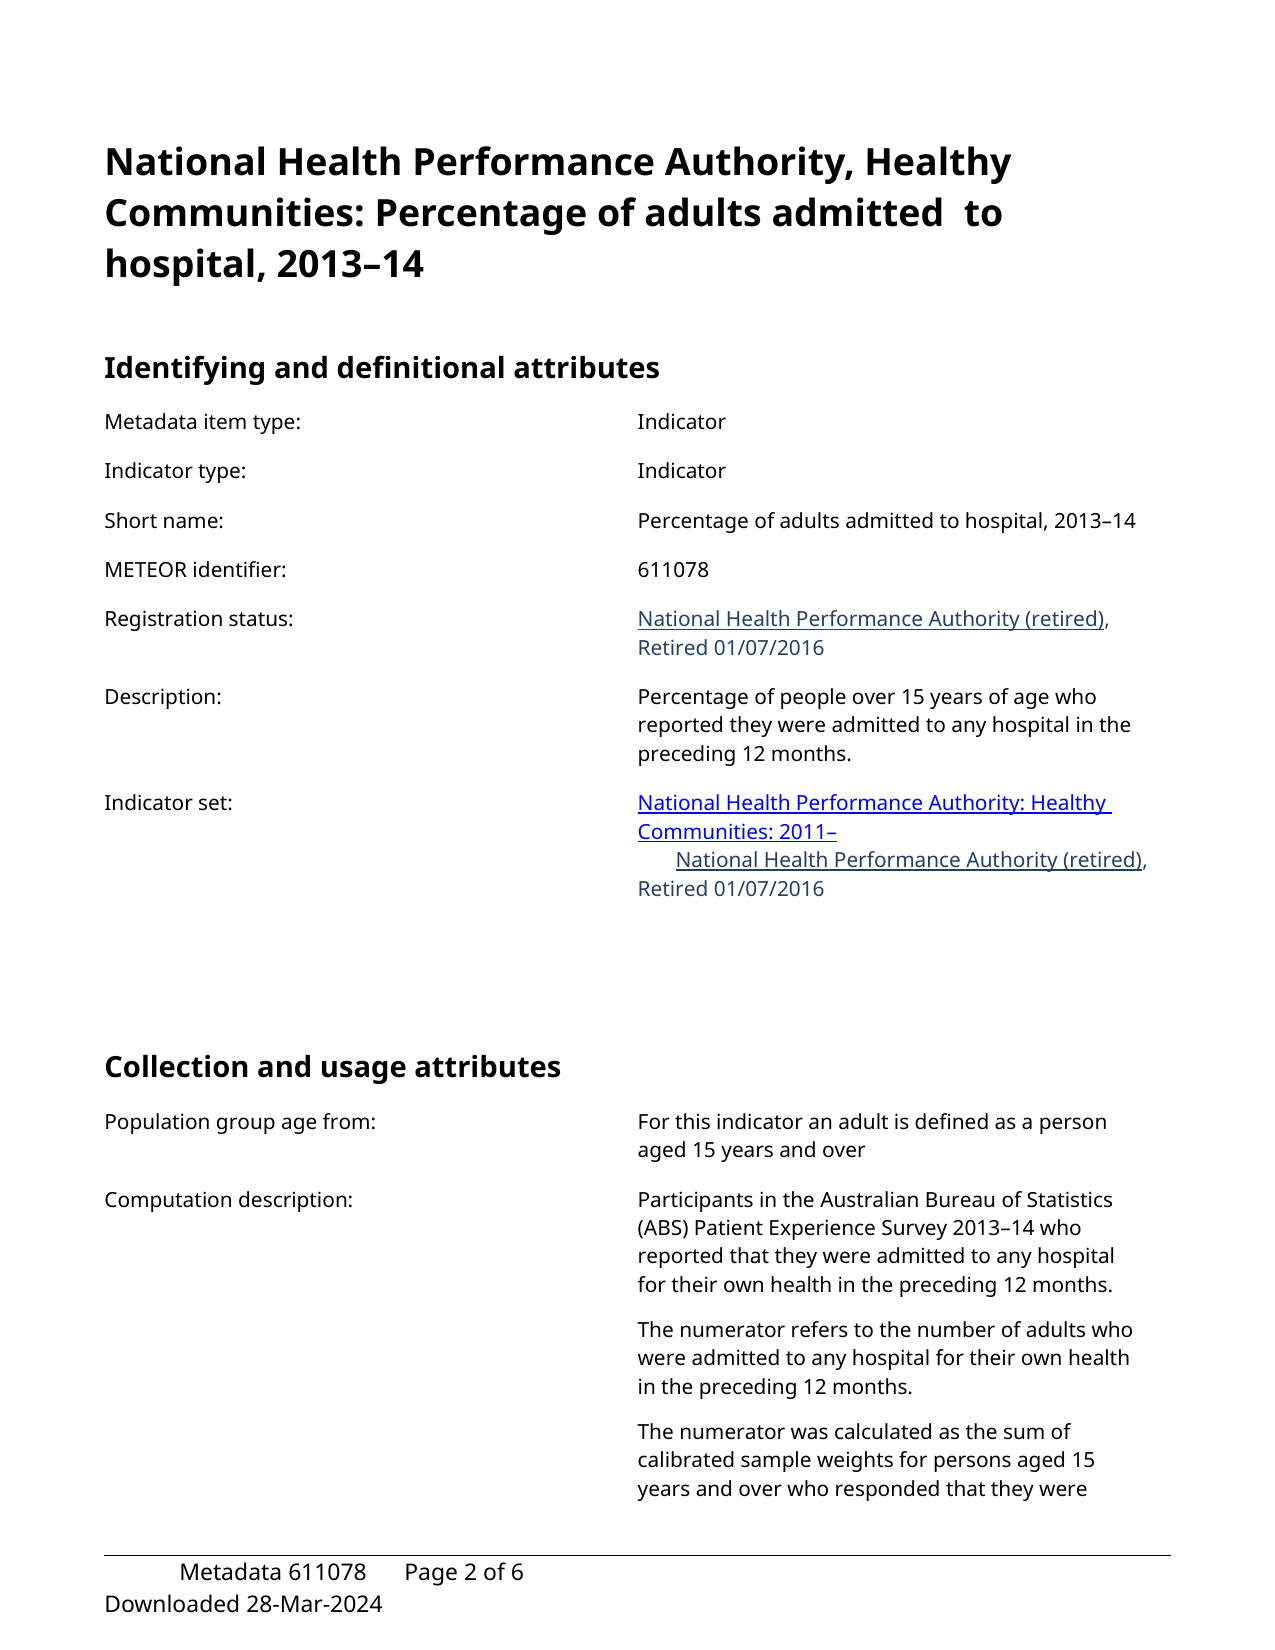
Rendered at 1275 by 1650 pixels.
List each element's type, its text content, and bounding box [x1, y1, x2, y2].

table_cell For this indicator an adult is defined as a person aged 15 years and over [626, 1097, 1159, 1174]
subtitle National Health Performance Authority, Healthy Communities: Percentage of adults admitted to hospital, 2013–14 [104, 135, 1171, 288]
table_cell Percentage of people over 15 years of age who reported they were admitted to any hospital in the preceding 12 months. [626, 672, 1159, 778]
table_cell Indicator type: [93, 446, 626, 496]
table_header Collection and usage attributes [93, 1001, 1159, 1097]
table_cell Indicator set: [93, 778, 626, 969]
table_cell Percentage of adults admitted to hospital, 2013–14 [626, 496, 1159, 545]
table_cell Registration status: [93, 594, 626, 672]
table_cell Short name: [93, 496, 626, 545]
table_cell Population group age from: [93, 1097, 626, 1174]
table_cell Metadata item type: [93, 397, 626, 446]
table_cell National Health Performance Authority (retired), Retired 01/07/2016 [626, 594, 1159, 672]
table_cell National Health Performance Authority: Healthy Communities: 2011– National Health Performance Authority (retired), Retired 01/07/2016 [626, 778, 1159, 969]
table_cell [626, 1174, 1159, 1513]
table_header Identifying and definitional attributes [93, 301, 1159, 397]
table_cell Indicator [626, 446, 1159, 496]
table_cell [93, 1174, 626, 1513]
table_cell Description: [93, 672, 626, 778]
table_cell METEOR identifier: [93, 545, 626, 594]
table_cell Indicator [626, 397, 1159, 446]
table_cell 611078 [626, 545, 1159, 594]
